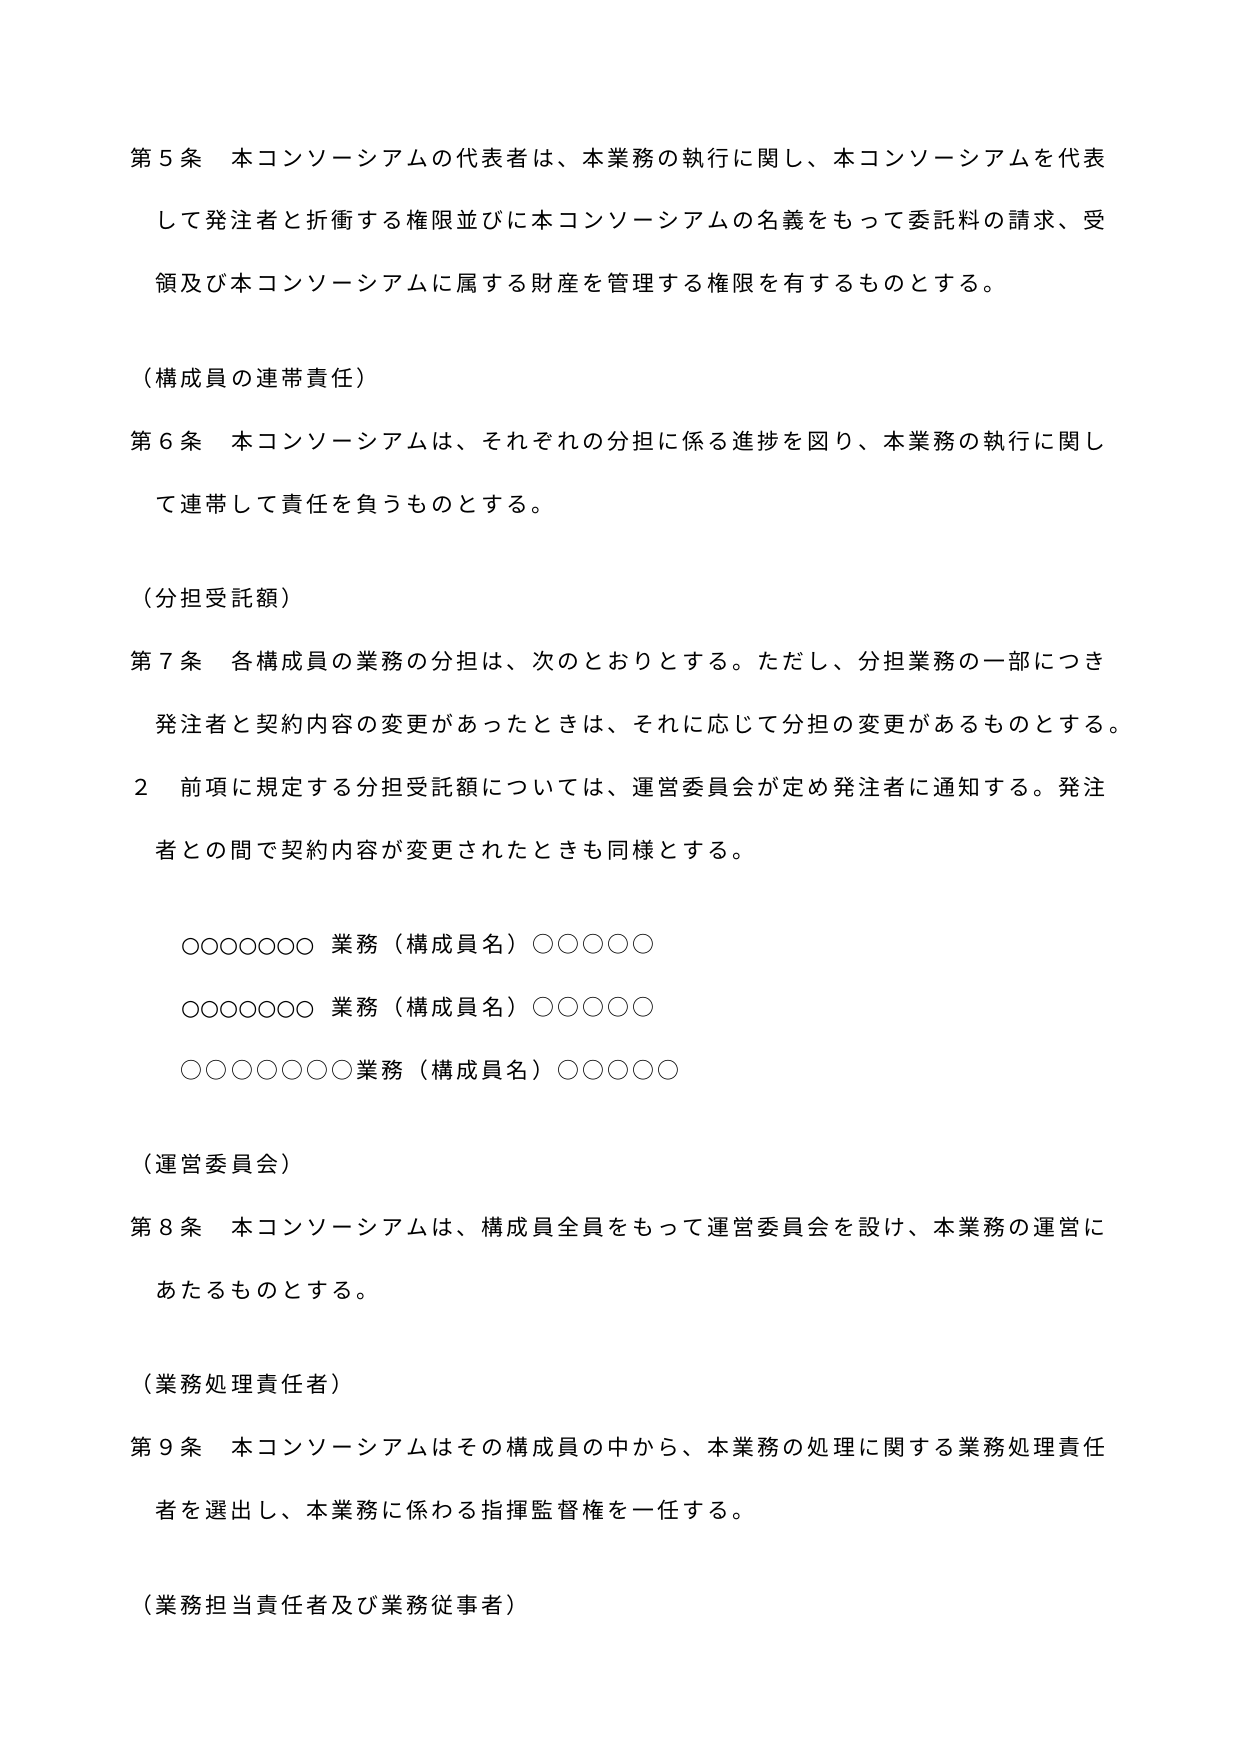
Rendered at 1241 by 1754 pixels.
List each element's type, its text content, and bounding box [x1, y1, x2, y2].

text （業務担当責任者及び業務従事者） [131, 1572, 1109, 1635]
text （運営委員会） [131, 1132, 1109, 1194]
text 第８条 本コンソーシアムは、構成員全員をもって運営委員会を設け、本業務の運営にあたるものとする。 [131, 1194, 1109, 1320]
text 第７条 各構成員の業務の分担は、次のとおりとする。ただし、分担業務の一部につき発注者と契約内容の変更があったときは、それに応じて分担の変更があるものとする。 [131, 628, 1109, 754]
text （構成員の連帯責任） [131, 345, 1109, 408]
text ○○○○○○○業務（構成員名）○○○○○ [174, 974, 1109, 1037]
text ○○○○○○○業務（構成員名）○○○○○ [174, 911, 1109, 974]
text 第６条 本コンソーシアムは、それぞれの分担に係る進捗を図り、本業務の執行に関して連帯して責任を負うものとする。 [131, 408, 1109, 534]
text （分担受託額） [131, 565, 1109, 628]
text ２ 前項に規定する分担受託額については、運営委員会が定め発注者に通知する。発注者との間で契約内容が変更されたときも同様とする。 [131, 754, 1109, 880]
text （業務処理責任者） [131, 1352, 1109, 1415]
text ○○○○○○○業務（構成員名）○○○○○ [131, 1037, 1109, 1100]
text 第５条 本コンソーシアムの代表者は、本業務の執行に関し、本コンソーシアムを代表して発注者と折衝する権限並びに本コンソーシアムの名義をもって委託料の請求、受領及び本コンソーシアムに属する財産を管理する権限を有するものとする。 [131, 125, 1109, 314]
text 第９条 本コンソーシアムはその構成員の中から、本業務の処理に関する業務処理責任者を選出し、本業務に係わる指揮監督権を一任する。 [131, 1415, 1109, 1541]
